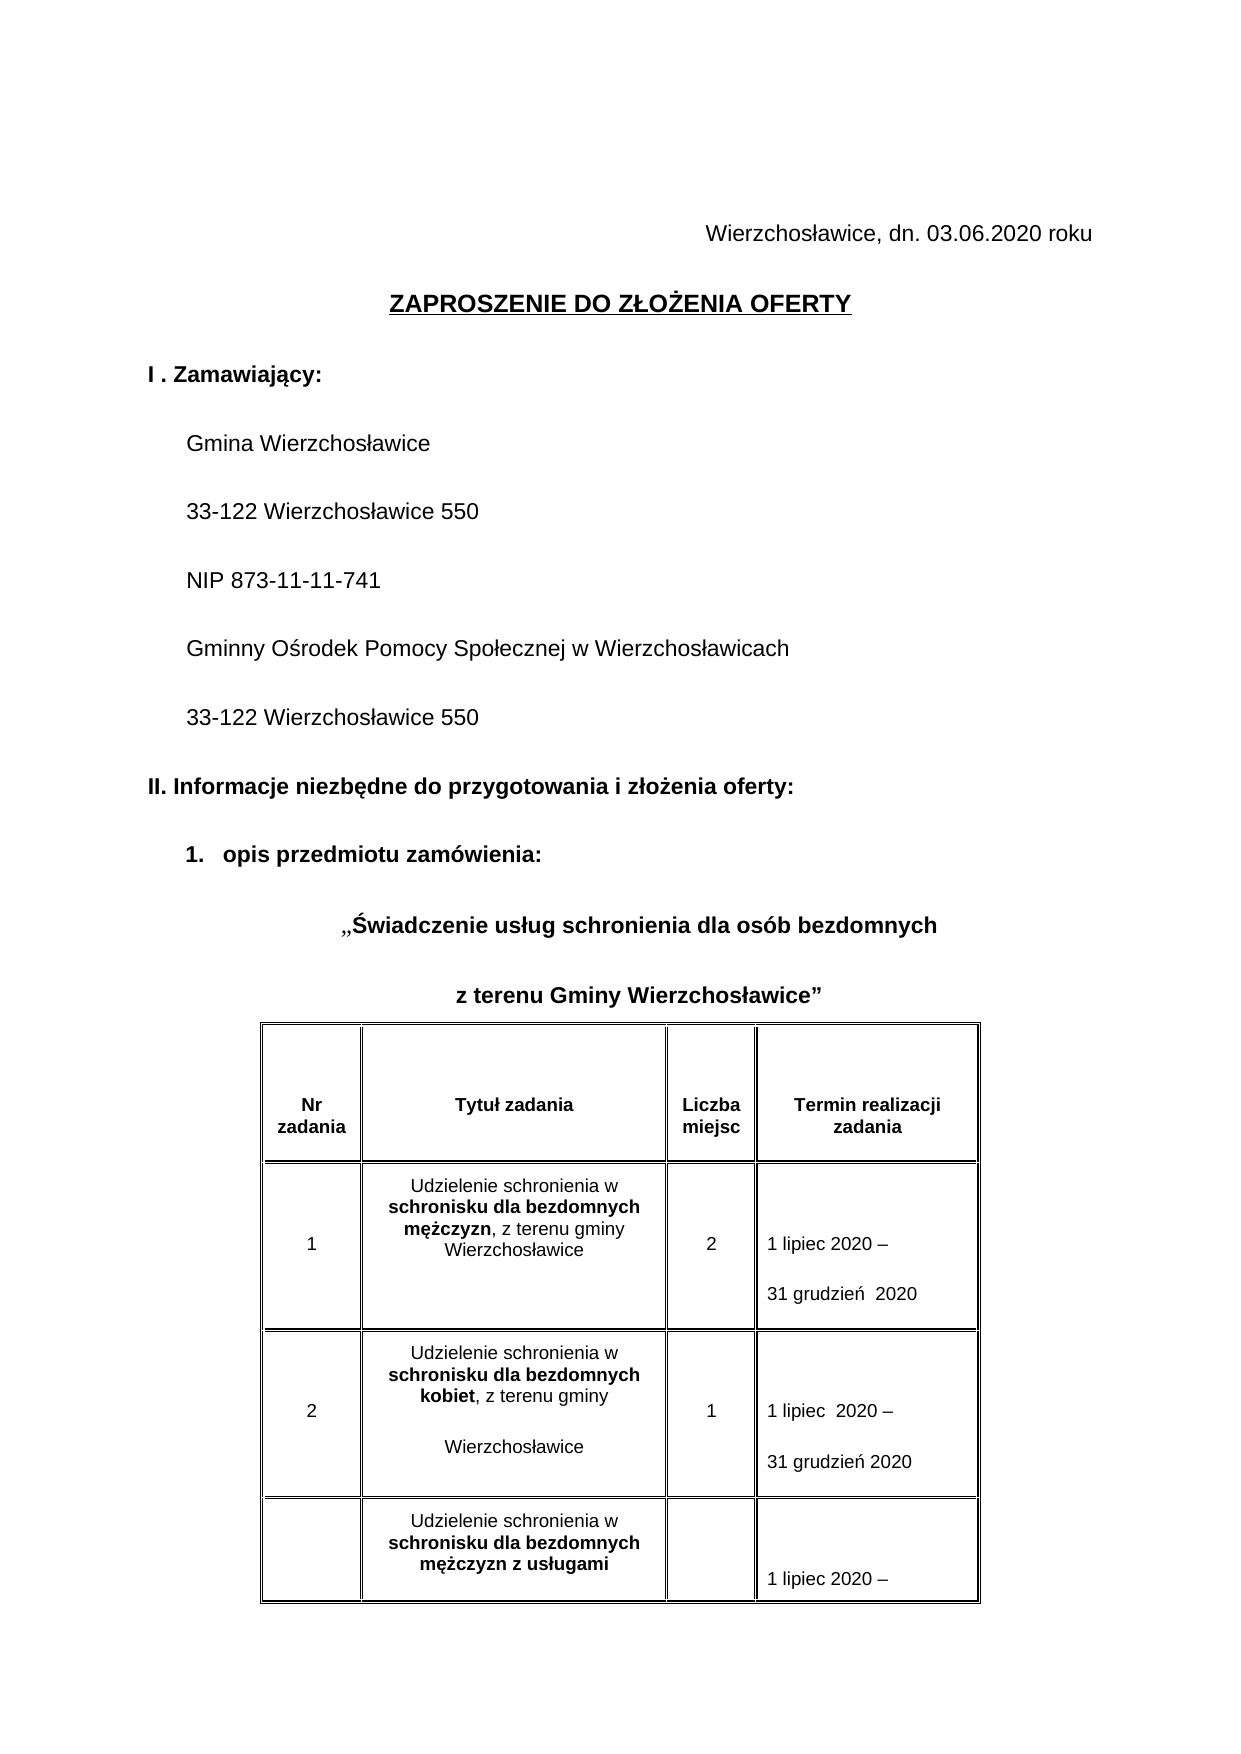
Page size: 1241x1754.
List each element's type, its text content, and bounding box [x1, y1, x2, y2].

text Gmina Wierzchosławice [148, 429, 1093, 456]
text 33-122 Wierzchosławice 550 [148, 498, 1093, 524]
text II. Informacje niezbędne do przygotowania i złożenia oferty: [148, 773, 1093, 799]
table_header Tytuł zadania [362, 1025, 666, 1160]
table_cell 3 [261, 1496, 362, 1600]
text Gminny Ośrodek Pomocy Społecznej w Wierzchosławicach [148, 635, 1093, 662]
table_cell 2 [263, 1328, 360, 1496]
table_cell Udzielenie schronienia w schronisku dla bezdomnych mężczyzn, z terenu gminy Wierzchosławice [363, 1164, 665, 1328]
text 33-122 Wierzchosławice 550 [148, 704, 1093, 730]
table_header Termin realizacji zadania [756, 1025, 977, 1160]
text NIP 873-11-11-741 [148, 567, 1093, 593]
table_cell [362, 1499, 666, 1600]
table_cell 1 lipiec 2020 – 31 grudzień 2020 [758, 1328, 978, 1496]
text Wierzchosławice, dn. 03.06.2020 roku [148, 220, 1093, 246]
table_cell 1 [666, 1496, 756, 1600]
text I . Zamawiający: [148, 361, 1093, 387]
text z terenu Gminy Wierzchosławice” [185, 982, 1093, 1009]
table_cell 1 [263, 1160, 360, 1328]
table_cell 1 [668, 1332, 754, 1496]
text ZAPROSZENIE DO ZŁOŻENIA OFERTY [148, 288, 1093, 317]
table_cell Udzielenie schronienia w schronisku dla bezdomnych kobiet, z terenu gminy Wierzchosławice [363, 1332, 665, 1496]
text „Świadczenie usług schronienia dla osób bezdomnych [185, 910, 1093, 939]
table_cell 2 [668, 1164, 754, 1328]
table_cell 1 lipiec 2020 – 31 grudzień 2020 [758, 1160, 978, 1328]
list opis przedmiotu zamówienia: [185, 841, 1093, 868]
table_header Liczba miejsc [666, 1023, 756, 1160]
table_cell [756, 1496, 979, 1600]
table_header Nr zadania [263, 1025, 362, 1160]
